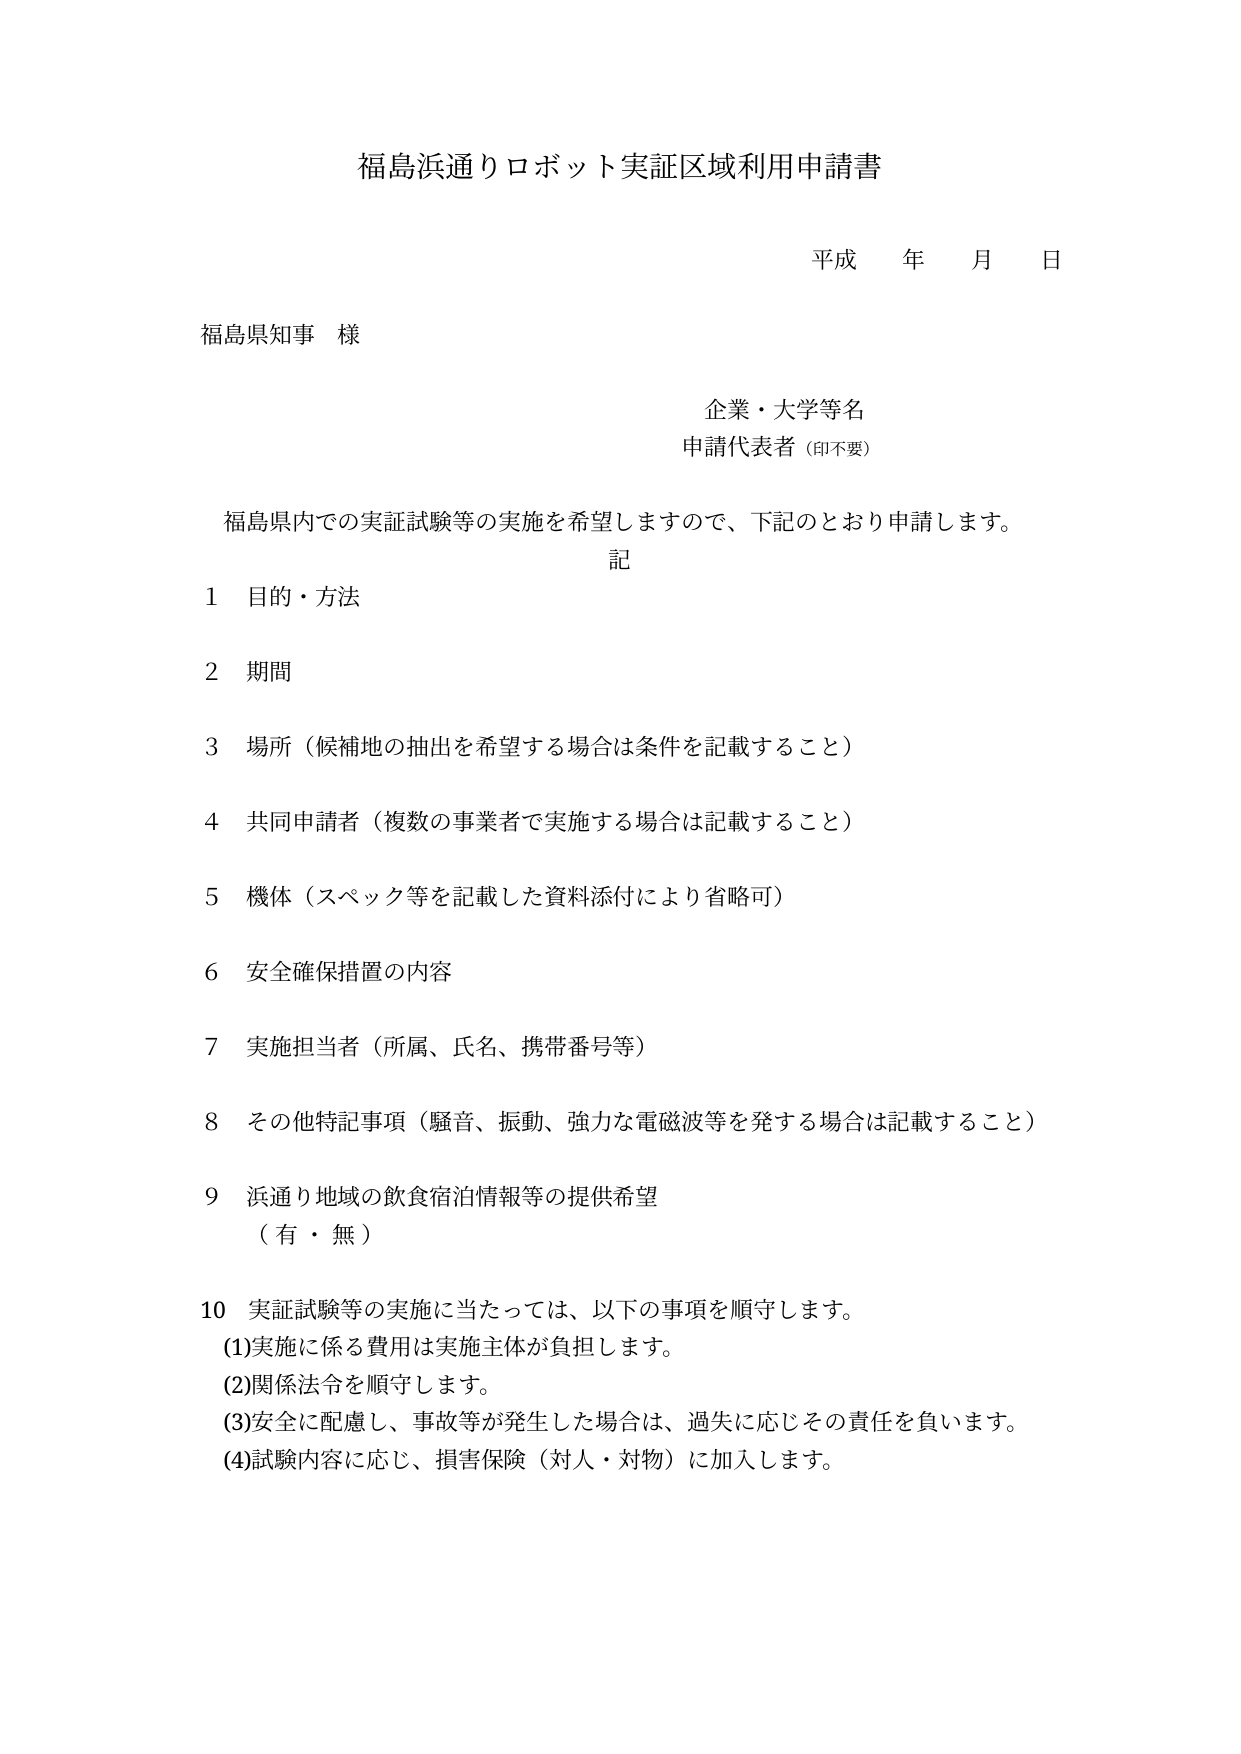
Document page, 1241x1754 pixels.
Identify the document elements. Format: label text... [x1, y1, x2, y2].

text 10 実証試験等の実施に当たっては、以下の事項を順守します。 [177, 1289, 1063, 1327]
text ７ 実施担当者（所属、氏名、携帯番号等） [177, 1027, 1063, 1064]
text (1)実施に係る費用は実施主体が負担します。 [177, 1327, 1063, 1364]
text 記 [177, 539, 1063, 577]
text (3)安全に配慮し、事故等が発生した場合は、過失に応じその責任を負います。 [177, 1402, 1063, 1439]
text 福島浜通りロボット実証区域利用申請書 [177, 127, 1063, 202]
text 企業・大学等名 [177, 389, 976, 427]
text １ 目的・方法 [177, 577, 1063, 614]
text (2)関係法令を順守します。 [177, 1364, 1063, 1402]
text ４ 共同申請者（複数の事業者で実施する場合は記載すること） [177, 802, 1063, 839]
text 福島県知事 様 [177, 314, 1063, 352]
text ２ 期間 [177, 652, 1063, 689]
text ５ 機体（スペック等を記載した資料添付により省略可） [177, 877, 1063, 914]
text 申請代表者（印不要） [177, 427, 976, 464]
text ８ その他特記事項（騒音、振動、強力な電磁波等を発する場合は記載すること） [177, 1102, 1063, 1139]
text （ 有 ・ 無 ） [177, 1214, 1063, 1252]
text ６ 安全確保措置の内容 [177, 952, 1063, 989]
text ９ 浜通り地域の飲食宿泊情報等の提供希望 [177, 1177, 1063, 1214]
text 平成 年 月 日 [177, 239, 1063, 277]
text ３ 場所（候補地の抽出を希望する場合は条件を記載すること） [177, 727, 1063, 764]
text 福島県内での実証試験等の実施を希望しますので、下記のとおり申請します。 [177, 502, 1063, 539]
text (4)試験内容に応じ、損害保険（対人・対物）に加入します。 [177, 1439, 1063, 1477]
